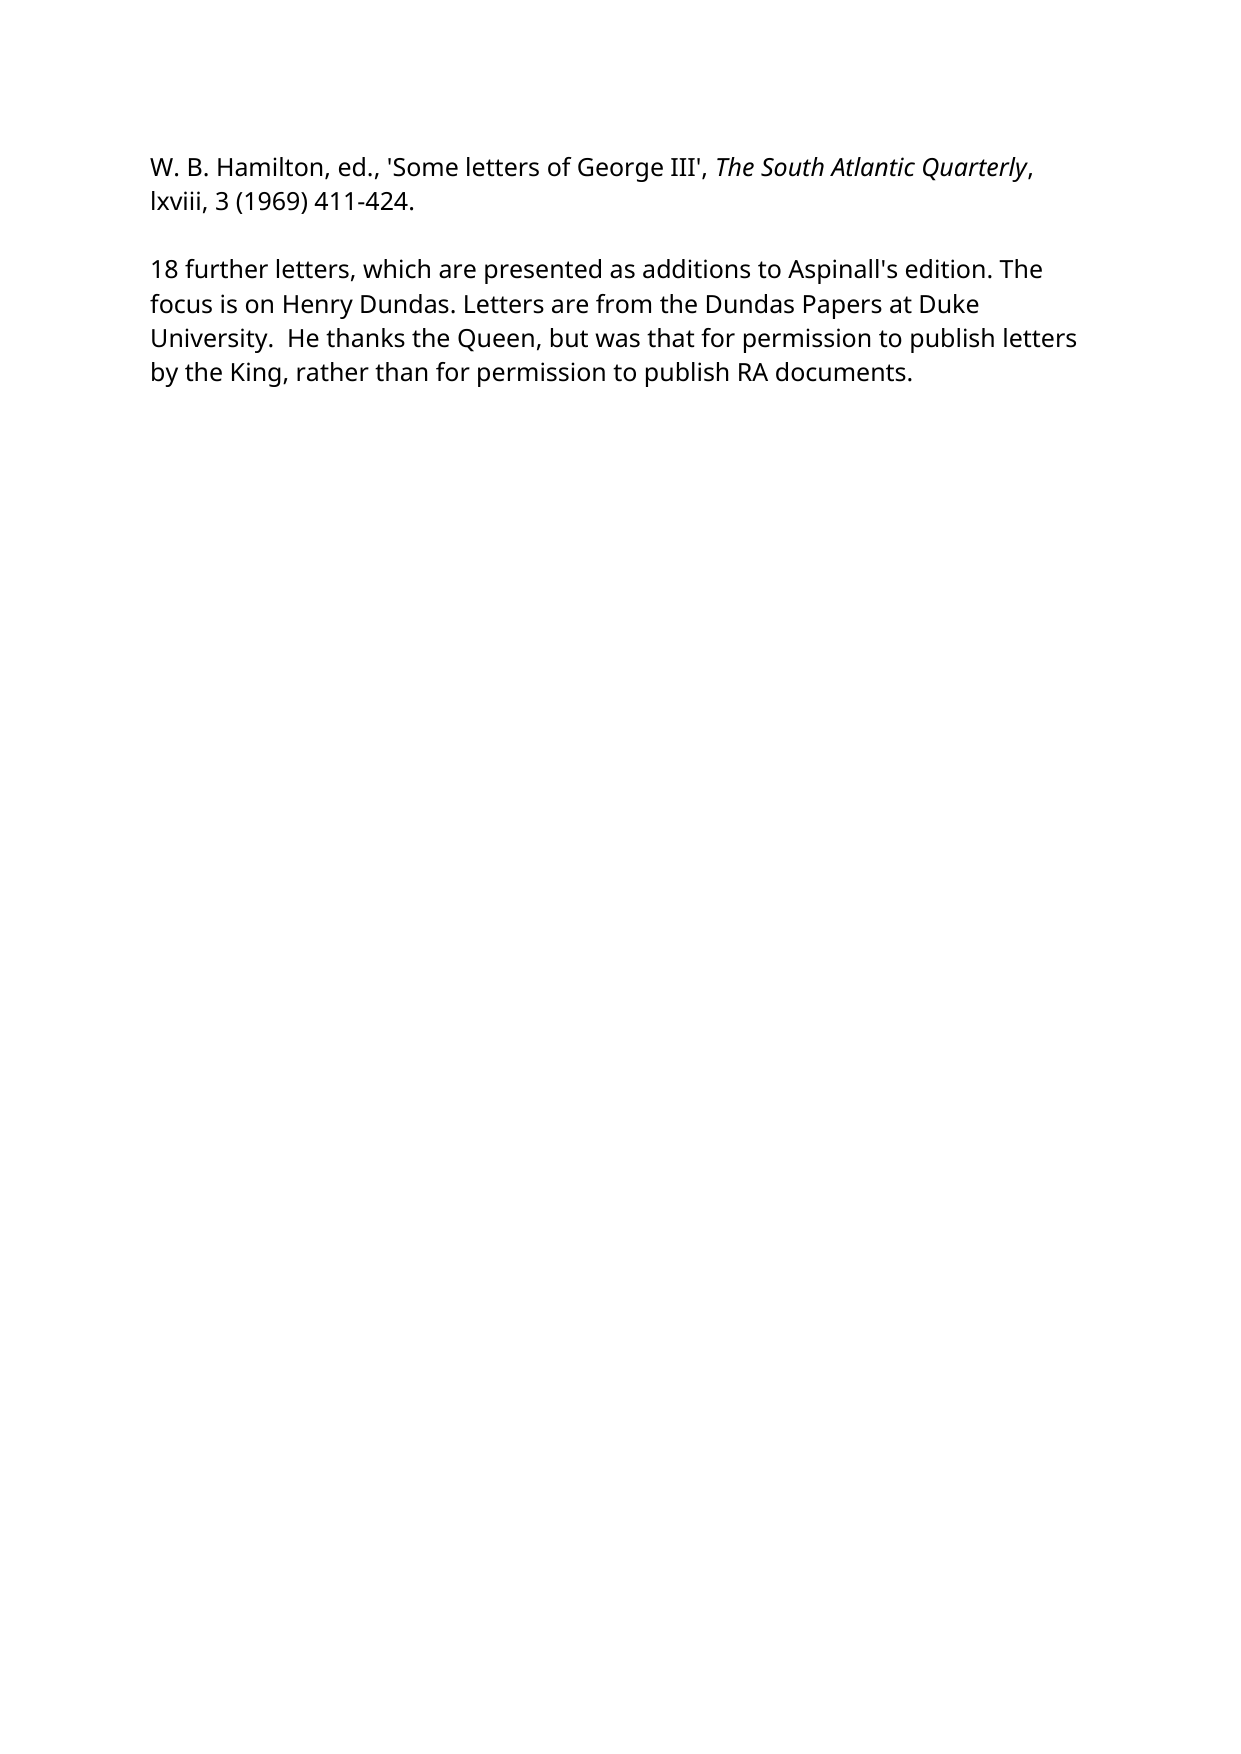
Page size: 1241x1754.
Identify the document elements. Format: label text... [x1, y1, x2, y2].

text W. B. Hamilton, ed., 'Some letters of George III', The South Atlantic Quarterly, lxviii, 3 (1969) 411-424. [150, 150, 1090, 218]
text 18 further letters, which are presented as additions to Aspinall's edition. The focus is on Henry Dundas. Letters are from the Dundas Papers at Duke University. He thanks the Queen, but was that for permission to publish letters by the King, rather than for permission to publish RA documents. [150, 252, 1090, 388]
